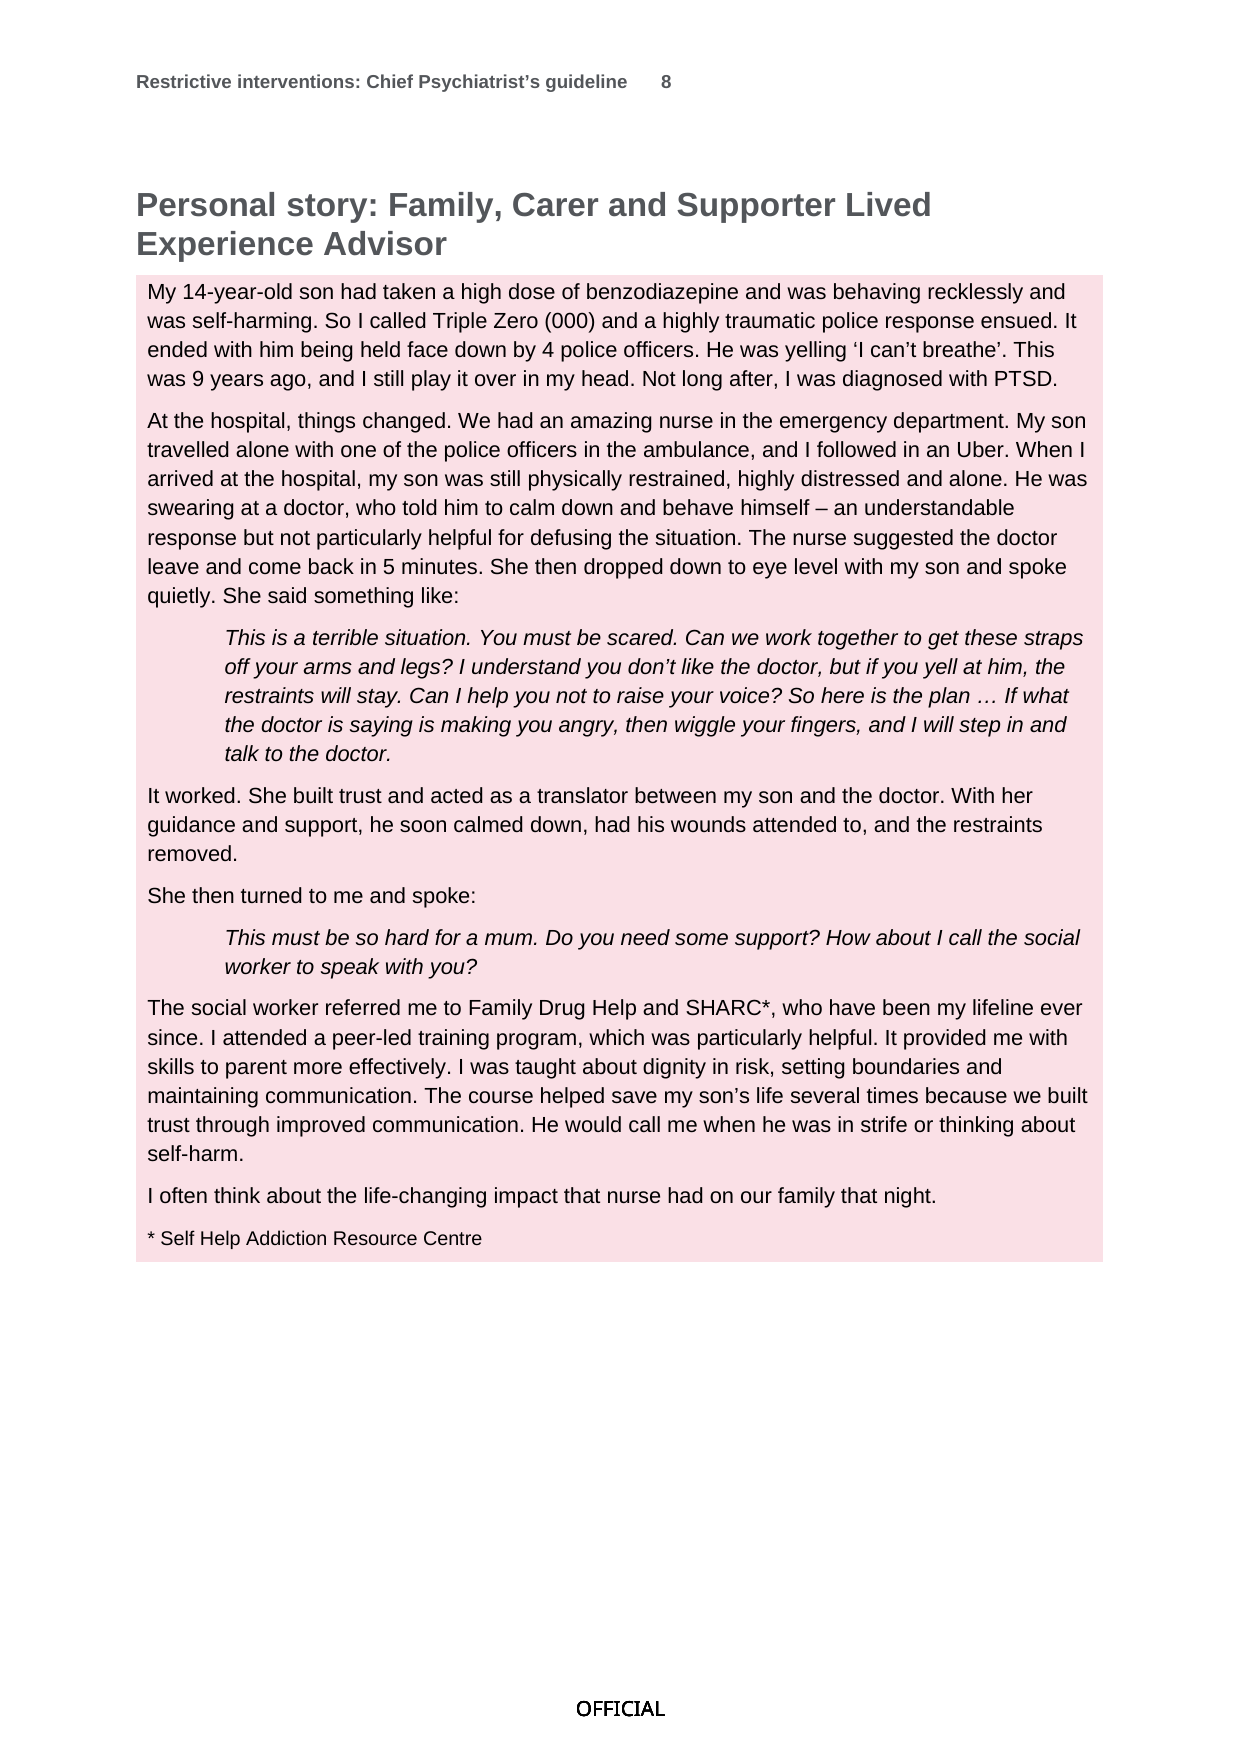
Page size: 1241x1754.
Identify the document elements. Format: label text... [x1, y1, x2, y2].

table_header My 14-year-old son had taken a high dose of benzodiazepine and was behaving recklessly and was self-harming. So I called Triple Zero (000) and a highly traumatic police response ensued. It ended with him being held face down by 4 police officers. He was yelling ‘I can’t breathe’. This was 9 years ago, and I still play it over in my head. Not long after, I was diagnosed with PTSD. At the hospital, things changed. We had an amazing nurse in the emergency department. My son travelled alone with one of the police officers in the ambulance, and I followed in an Uber. When I arrived at the hospital, my son was still physically restrained, highly distressed and alone. He was swearing at a doctor, who told him to calm down and behave himself – an understandable response but not particularly helpful for defusing the situation. The nurse suggested the doctor leave and come back in 5 minutes. She then dropped down to eye level with my son and spoke quietly. She said something like: This is a terrible situation. You must be scared. Can we work together to get these straps off your arms and legs? I understand you don’t like the doctor, but if you yell at him, the restraints will stay. Can I help you not to raise your voice? So here is the plan … If what the doctor is saying is making you angry, then wiggle your fingers, and I will step in and talk to the doctor. It worked. She built trust and acted as a translator between my son and the doctor. With her guidance and support, he soon calmed down, had his wounds attended to, and the restraints removed. She then turned to me and spoke: This must be so hard for a mum. Do you need some support? How about I call the social worker to speak with you? The social worker referred me to Family Drug Help and SHARC*, who have been my lifeline ever since. I attended a peer-led training program, which was particularly helpful. It provided me with skills to parent more effectively. I was taught about dignity in risk, setting boundaries and maintaining communication. The course helped save my son’s life several times because we built trust through improved communication. He would call me when he was in strife or thinking about self-harm. I often think about the life-changing impact that nurse had on our family that night. * Self Help Addiction Resource Centre [136, 275, 1103, 1262]
subtitle Personal story: Family, Carer and Supporter Lived Experience Advisor [136, 185, 1104, 262]
